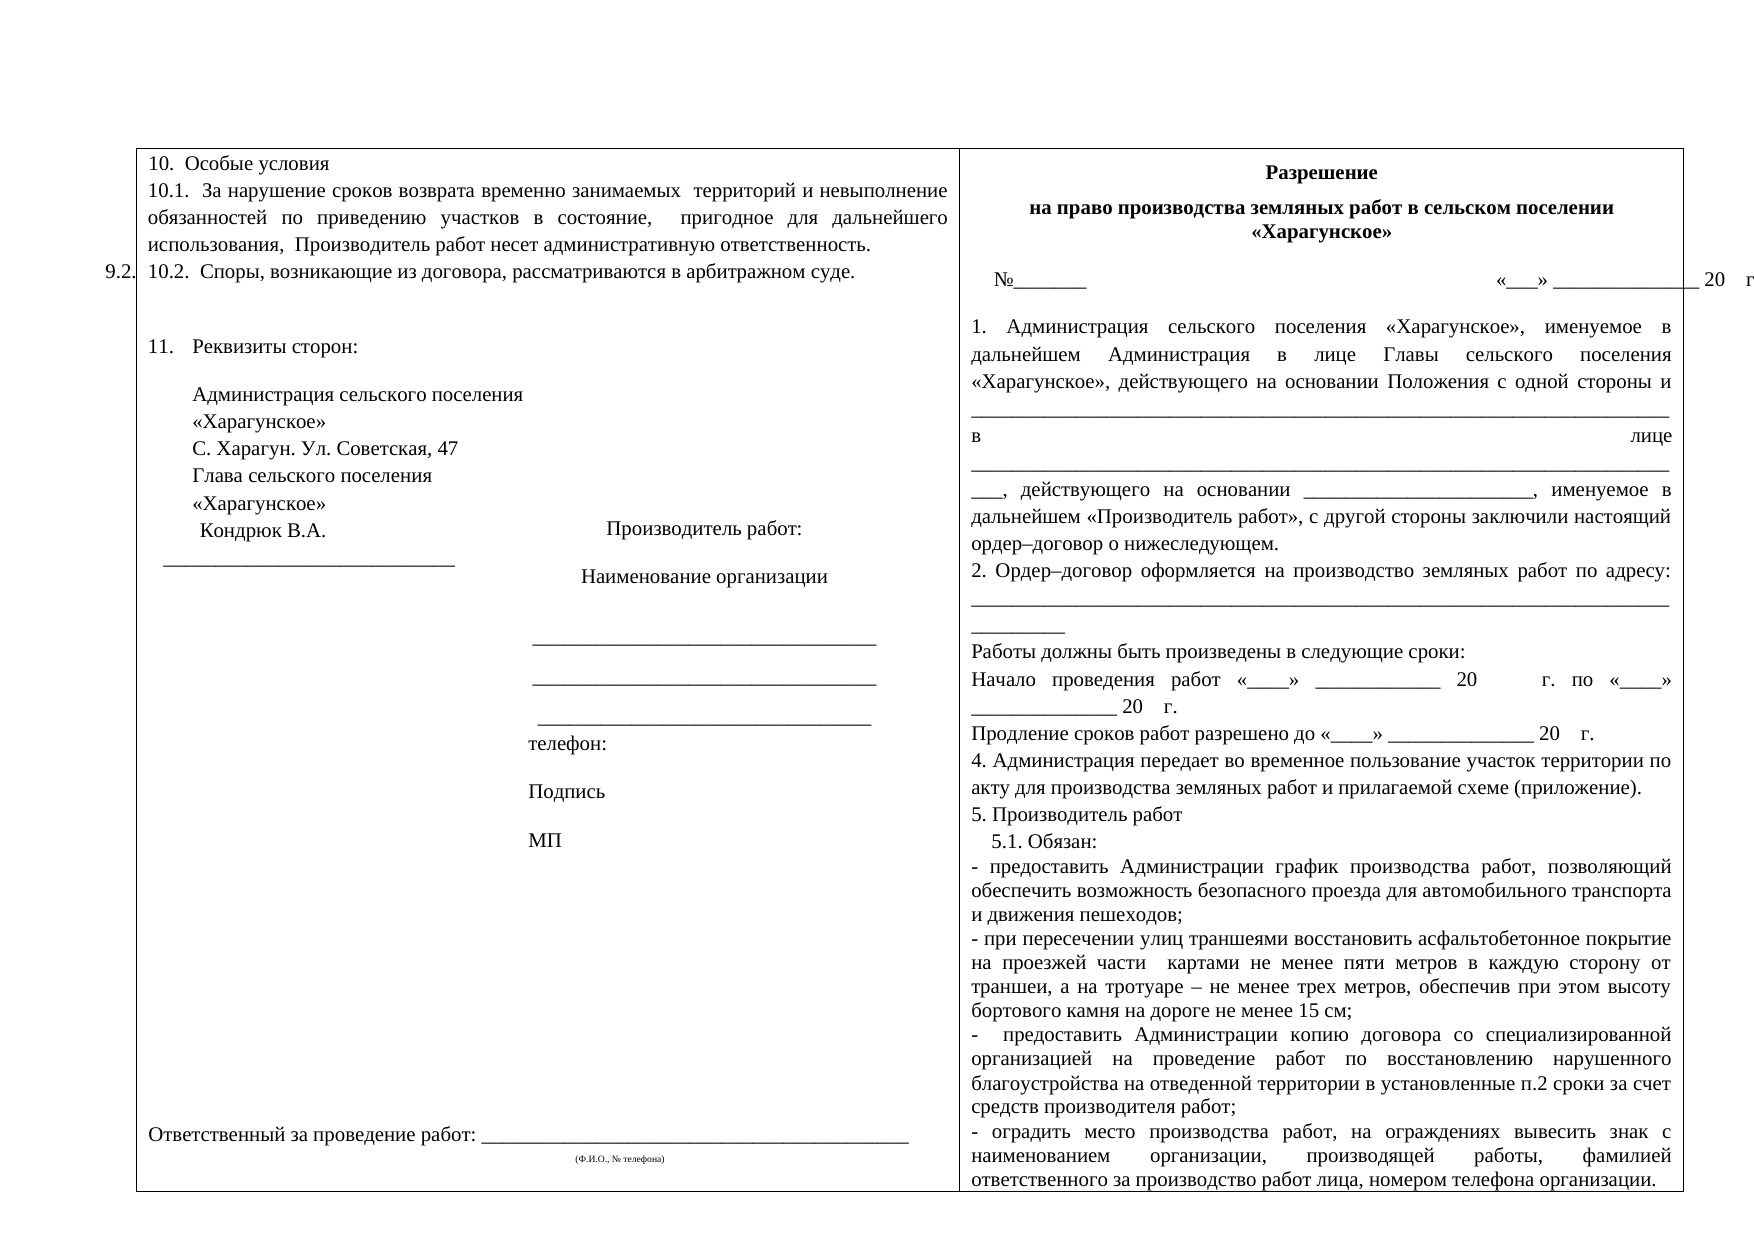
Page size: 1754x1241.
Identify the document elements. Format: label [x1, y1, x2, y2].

table_header [137, 149, 959, 1191]
table_header [960, 149, 1683, 1191]
